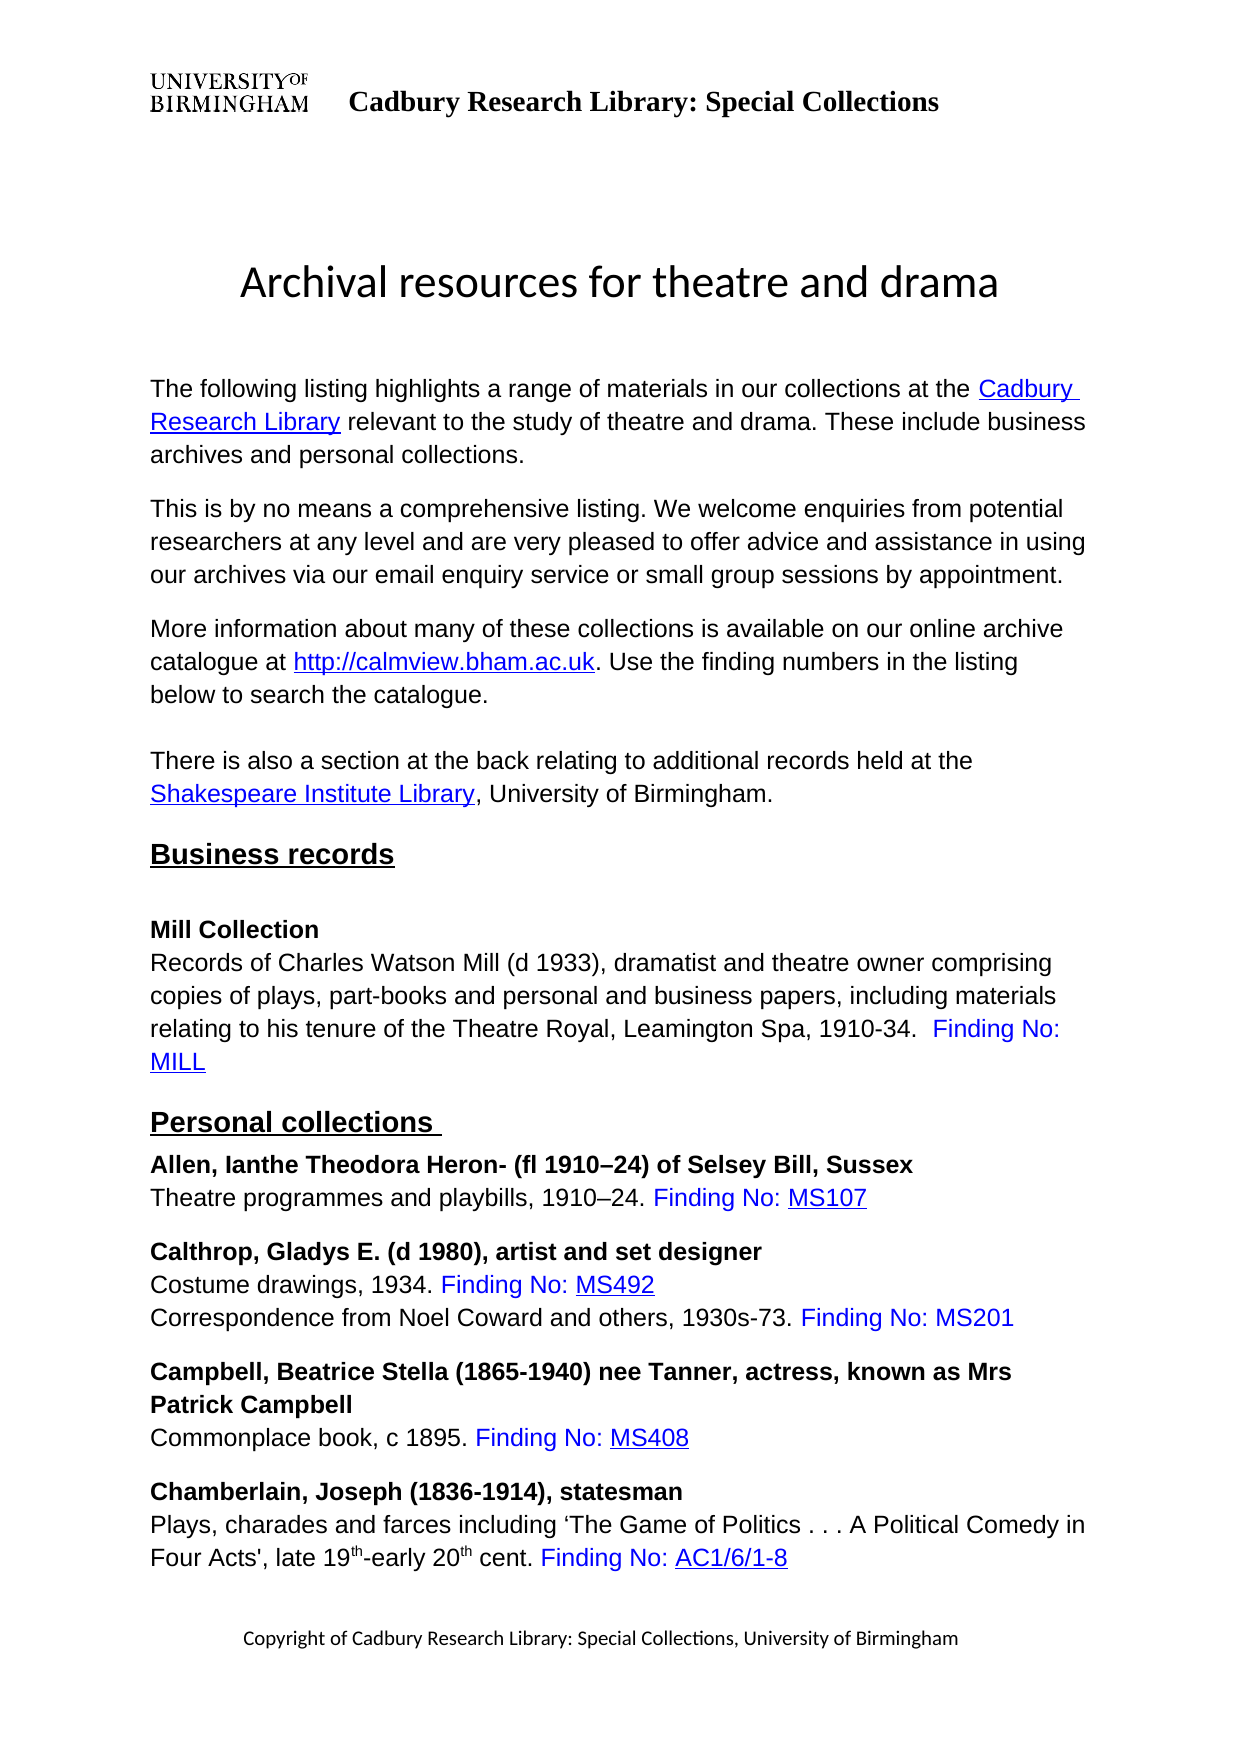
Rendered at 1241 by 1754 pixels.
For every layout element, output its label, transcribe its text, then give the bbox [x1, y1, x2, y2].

subtitle Personal collections [150, 1105, 1090, 1139]
text More information about many of these collections is available on our online archive catalogue at http://calmview.bham.ac.uk. Use the finding numbers in the listing below to search the catalogue. There is also a section at the back relating to additional records held at the Shakespeare Institute Library, University of Birmingham. [150, 614, 1090, 808]
text Mill Collection Records of Charles Watson Mill (d 1933), dramatist and theatre owner comprising copies of plays, part-books and personal and business papers, including materials relating to his tenure of the Theatre Royal, Leamington Spa, 1910-34. Finding No: MILL [150, 882, 1090, 1076]
text The following listing highlights a range of materials in our collections at the Cadbury Research Library relevant to the study of theatre and drama. These include business archives and personal collections. [150, 374, 1090, 469]
subtitle Business records [150, 837, 1090, 871]
text Allen, Ianthe Theodora Heron- (fl 1910–24) of Selsey Bill, Sussex Theatre programmes and playbills, 1910–24. Finding No: MS107 [150, 1150, 1090, 1212]
text Campbell, Beatrice Stella (1865-1940) nee Tanner, actress, known as Mrs Patrick Campbell Commonplace book, c 1895. Finding No: MS408 [150, 1357, 1090, 1451]
text This is by no means a comprehensive listing. We welcome enquiries from potential researchers at any level and are very pleased to offer advice and assistance in using our archives via our email enquiry service or small group sessions by appointment. [150, 494, 1090, 589]
text Archival resources for theatre and drama [150, 253, 1090, 309]
picture [150, 73, 308, 112]
text Chamberlain, Joseph (1836-1914), statesman Plays, charades and farces including ‘The Game of Politics . . . A Political Comedy in Four Acts', late 19th-early 20th cent. Finding No: AC1/6/1-8 [150, 1477, 1090, 1571]
text Calthrop, Gladys E. (d 1980), artist and set designer Costume drawings, 1934. Finding No: MS492 Correspondence from Noel Coward and others, 1930s-73. Finding No: MS201 [150, 1237, 1090, 1332]
